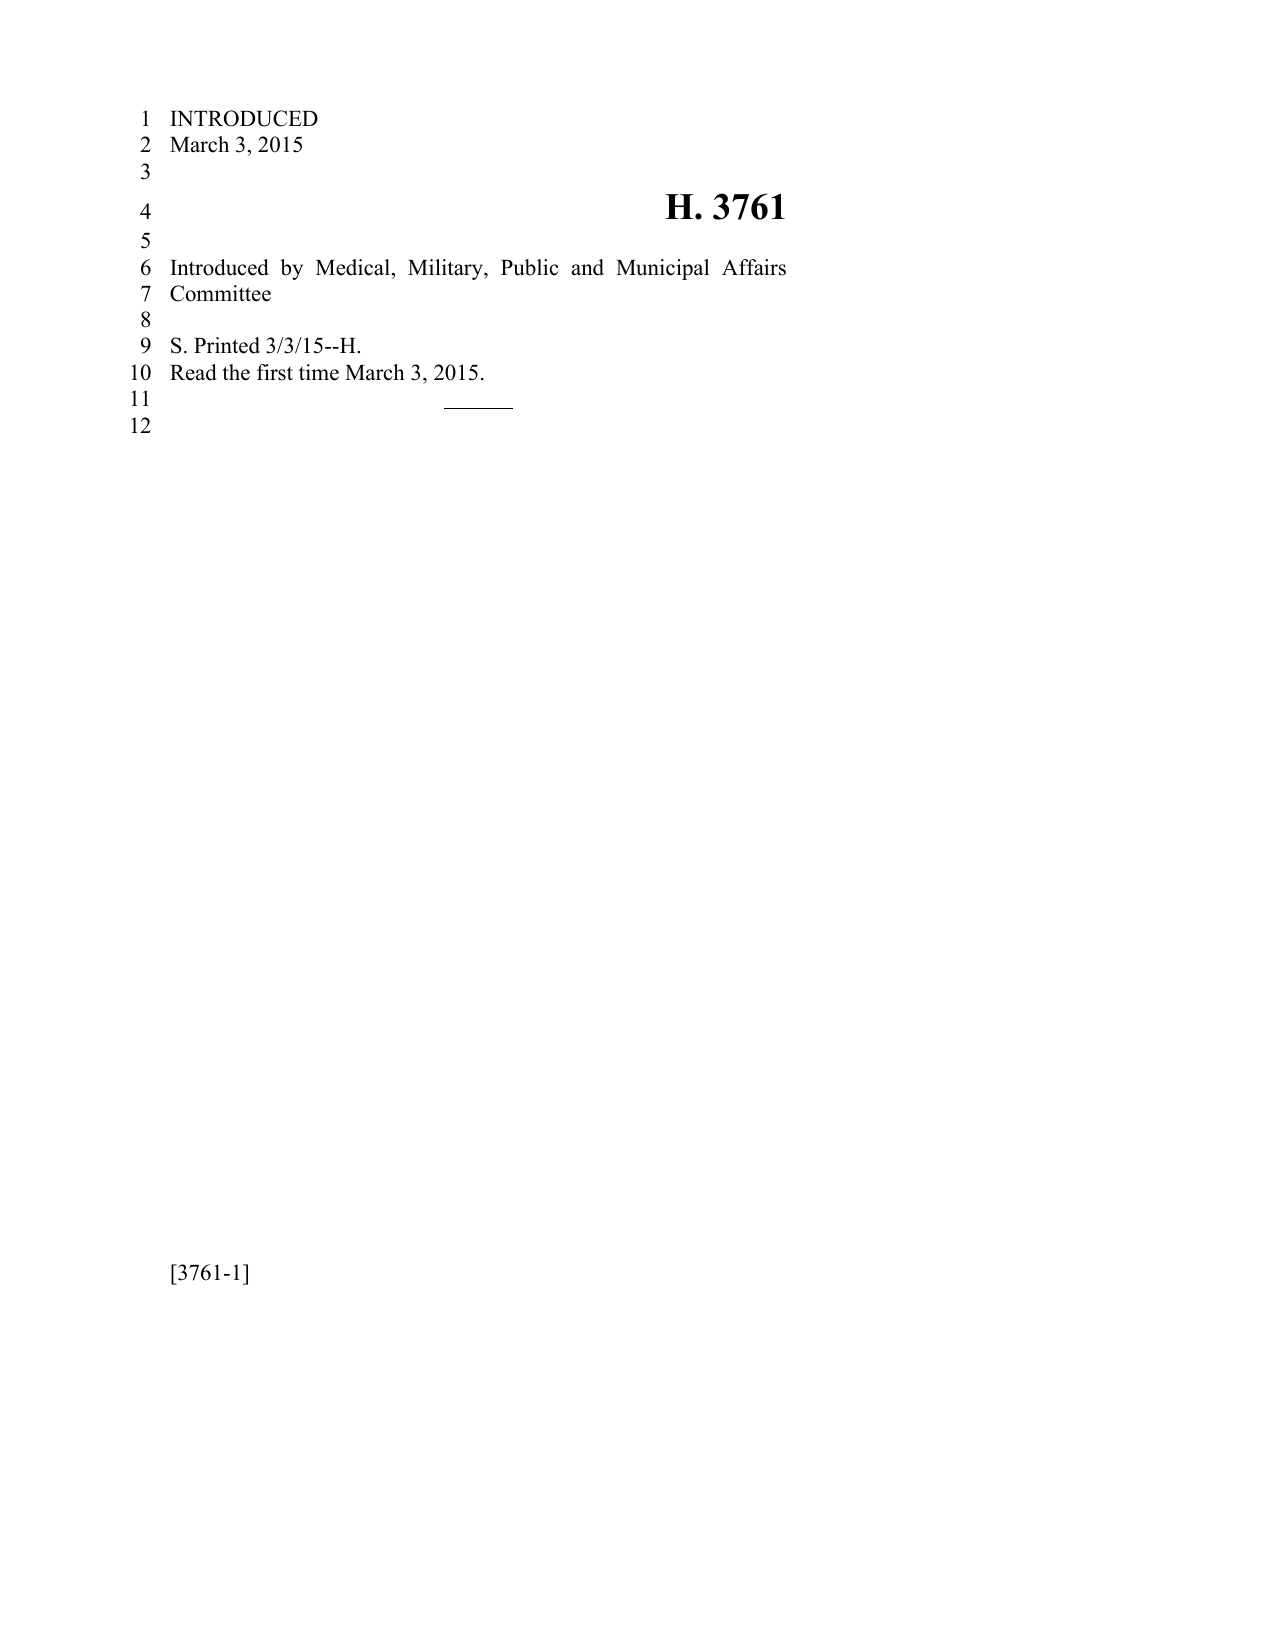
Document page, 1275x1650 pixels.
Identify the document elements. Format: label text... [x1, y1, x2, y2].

text S. Printed 3/3/15--H. [169, 333, 787, 359]
text INTRODUCED [169, 105, 787, 131]
text March 3, 2015 [169, 131, 787, 158]
text Read the first time March 3, 2015. [169, 359, 787, 385]
text Introduced by Medical, Military, Public and Municipal Affairs Committee [169, 253, 787, 306]
text H. 3761 [169, 184, 787, 227]
